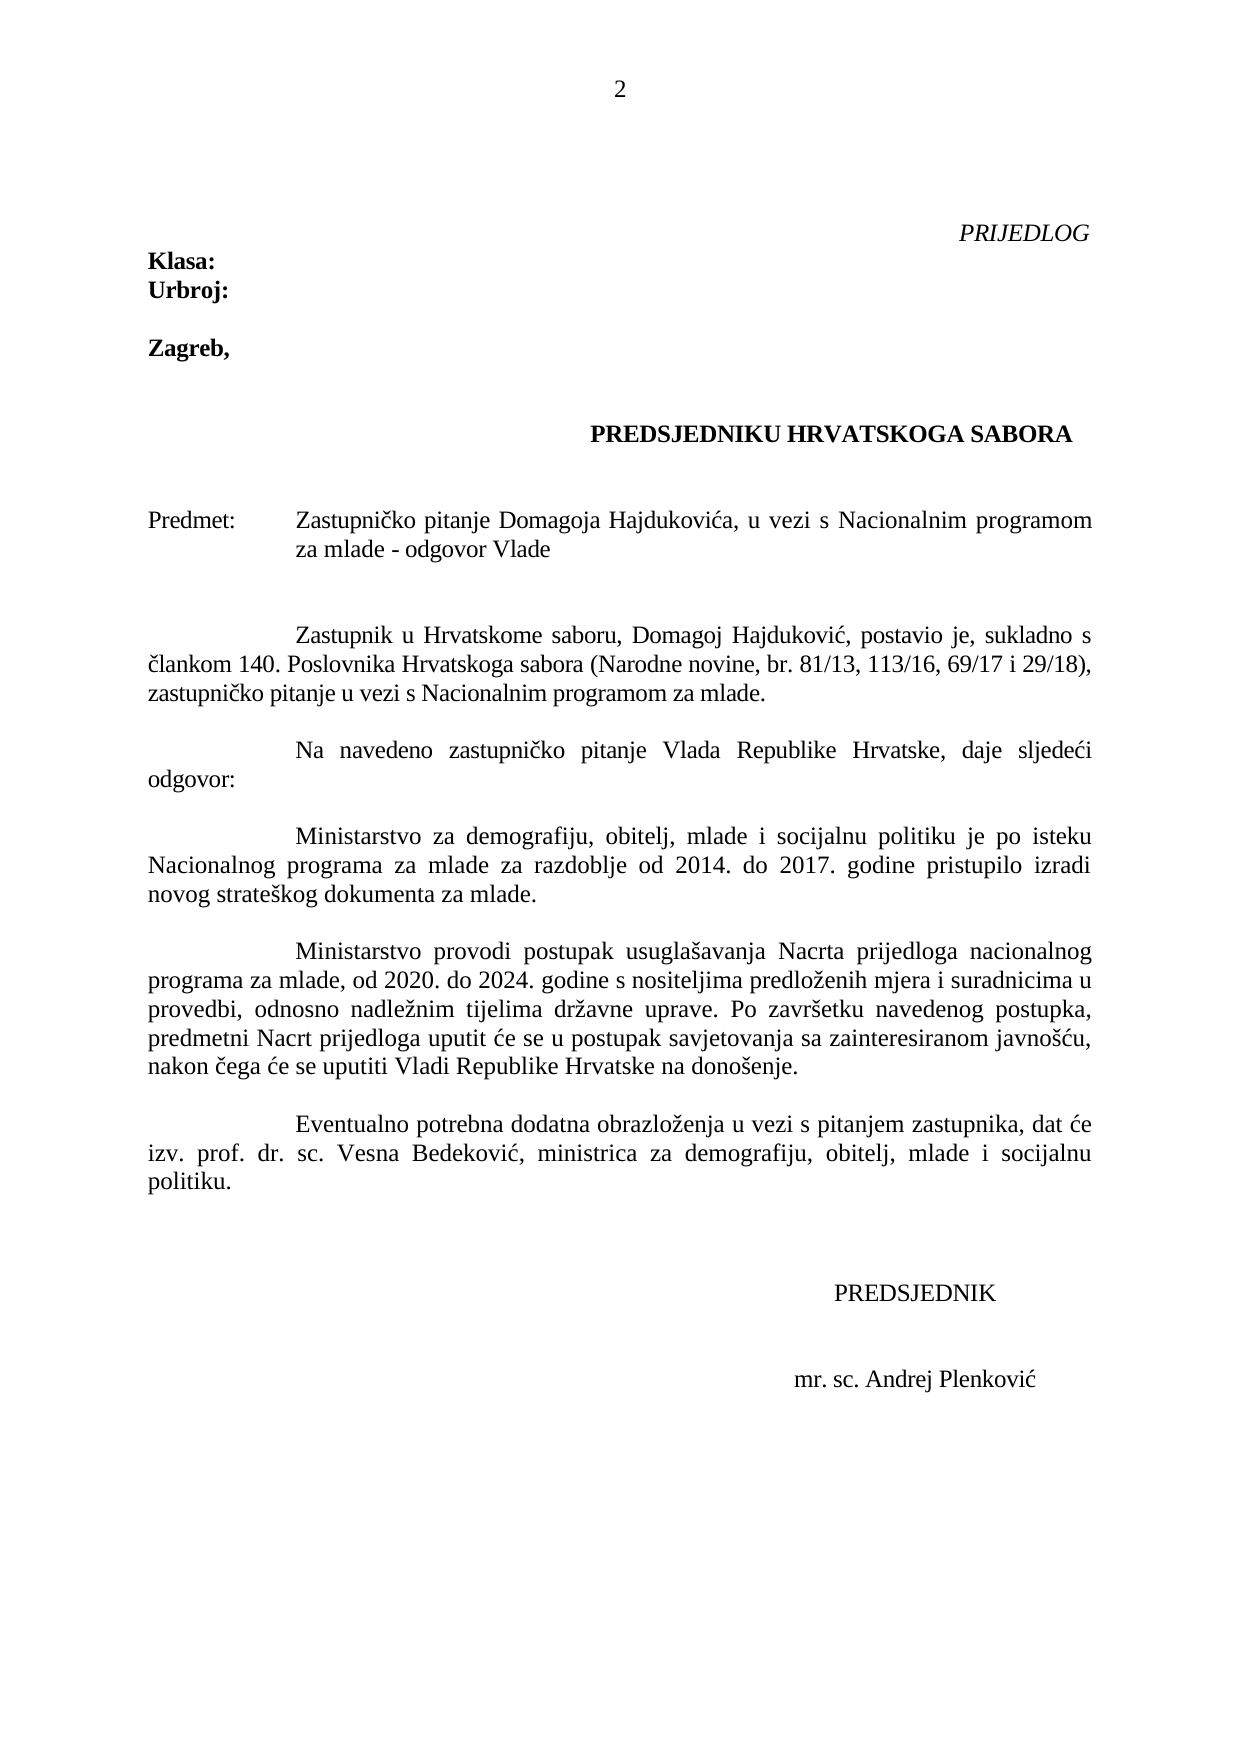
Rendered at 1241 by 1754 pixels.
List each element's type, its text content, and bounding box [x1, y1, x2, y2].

text PRIJEDLOG [148, 218, 1093, 246]
text PREDSJEDNIKU HRVATSKOGA SABORA [148, 419, 1093, 448]
text PREDSJEDNIK [738, 1278, 1093, 1307]
text Ministarstvo provodi postupak usuglašavanja Nacrta prijedloga nacionalnog programa za mlade, od 2020. do 2024. godine s nositeljima predloženih mjera i suradnicima u provedbi, odnosno nadležnim tijelima državne uprave. Po završetku navedenog postupka, predmetni Nacrt prijedloga uputit će se u postupak savjetovanja sa zainteresiranom javnošću, nakon čega će se uputiti Vladi Republike Hrvatske na donošenje. [148, 936, 1093, 1080]
text Na navedeno zastupničko pitanje Vlada Republike Hrvatske, daje sljedeći odgovor: [148, 735, 1093, 793]
text Eventualno potrebna dodatna obrazloženja u vezi s pitanjem zastupnika, dat će izv. prof. dr. sc. Vesna Bedeković, ministrica za demografiju, obitelj, mlade i socijalnu politiku. [148, 1109, 1093, 1195]
text Klasa: [148, 246, 1093, 275]
text mr. sc. Andrej Plenković [738, 1364, 1093, 1393]
text Ministarstvo za demografiju, obitelj, mlade i socijalnu politiku je po isteku Nacionalnog programa za mlade za razdoblje od 2014. do 2017. godine pristupilo izradi novog strateškog dokumenta za mlade. [148, 821, 1093, 908]
text Zastupnik u Hrvatskome saboru, Domagoj Hajduković, postavio je, sukladno s člankom 140. Poslovnika Hrvatskoga sabora (Narodne novine, br. 81/13, 113/16, 69/17 i 29/18), zastupničko pitanje u vezi s Nacionalnim programom za mlade. [148, 620, 1093, 706]
text Zagreb, [148, 333, 1093, 361]
text Predmet: Zastupničko pitanje Domagoja Hajdukovića, u vezi s Nacionalnim programom za mlade - odgovor Vlade [148, 505, 1093, 563]
text Urbroj: [148, 275, 1093, 304]
